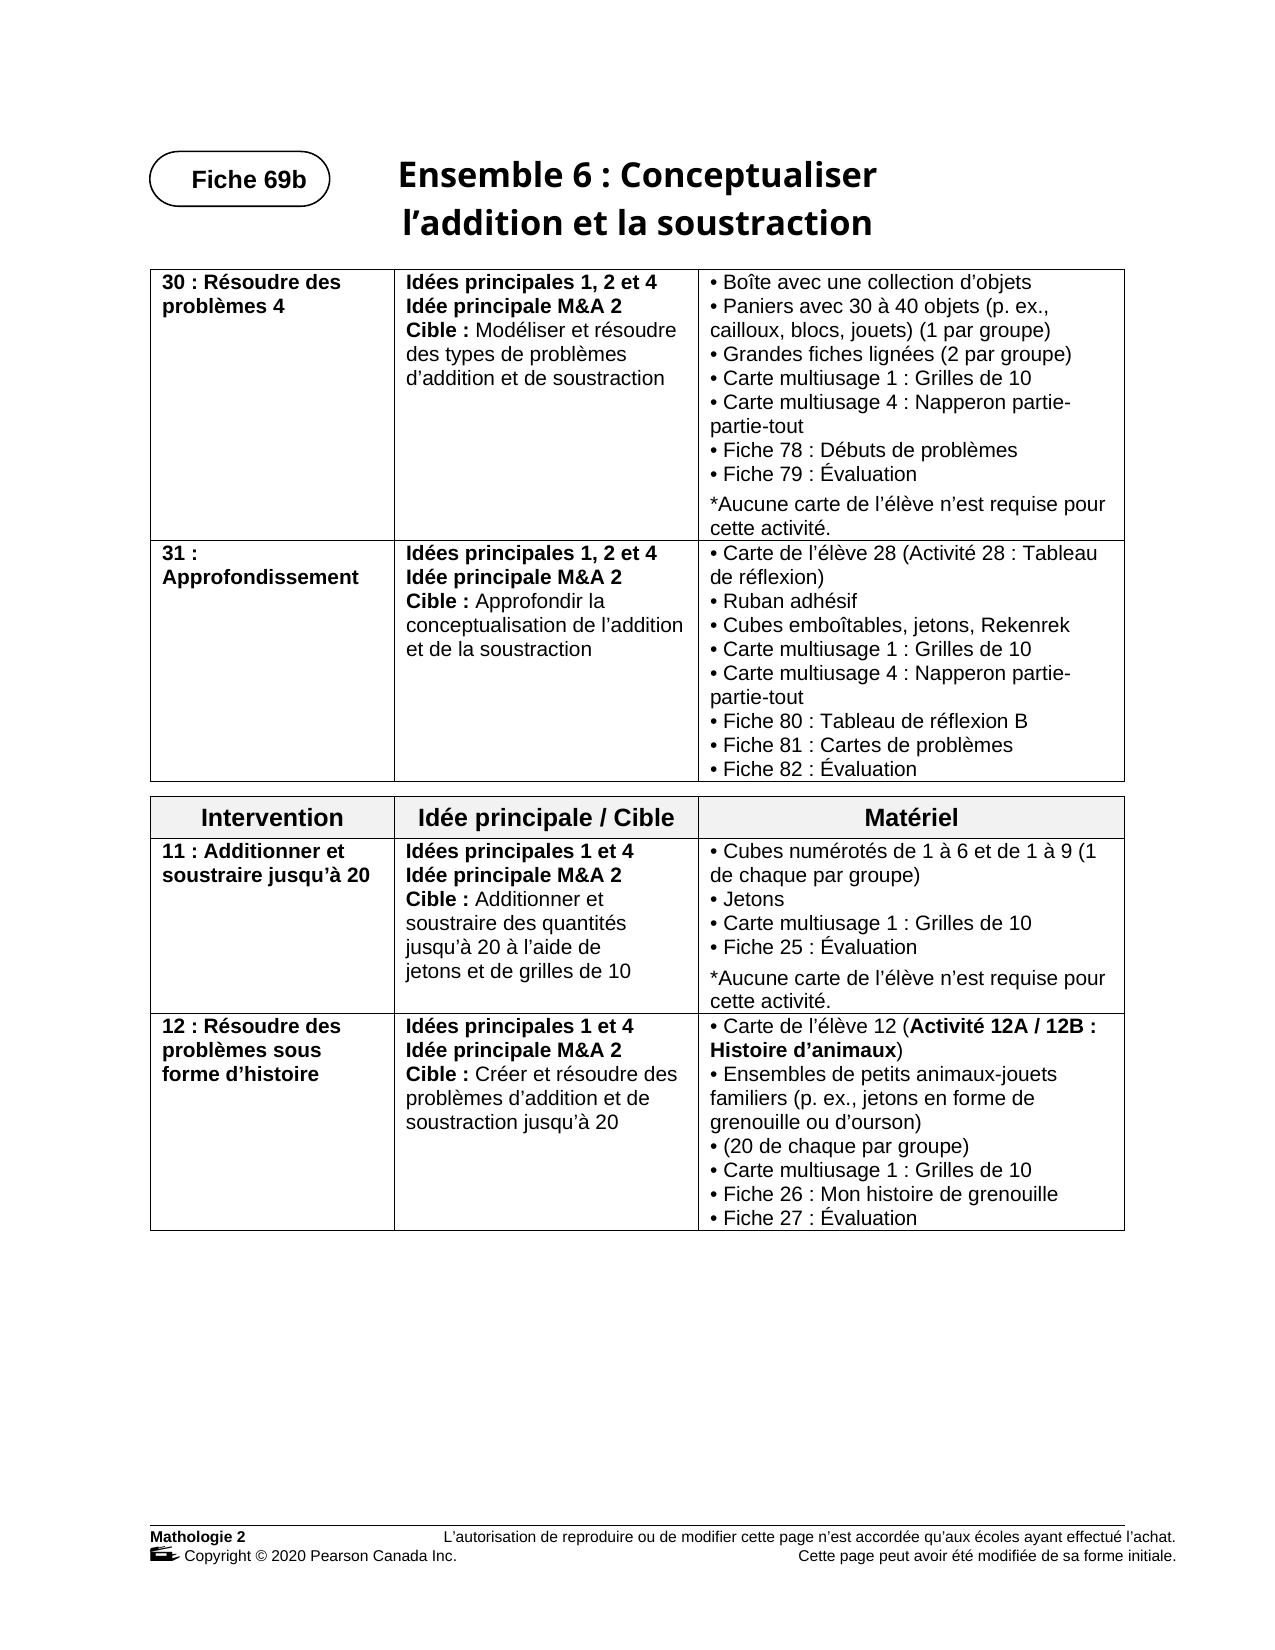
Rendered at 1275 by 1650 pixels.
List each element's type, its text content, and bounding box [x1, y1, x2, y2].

table_header Idée principale / Cible [395, 797, 698, 838]
text Ensemble 6 : Conceptualiser [306, 150, 1125, 198]
table_cell • Cubes numérotés de 1 à 6 et de 1 à 9 (1 de chaque par groupe) • Jetons • Carte multiusage 1 : Grilles de 10 • Fiche 25 : Évaluation *Aucune carte de l’élève n’est requise pour cette activité. [699, 839, 1124, 1013]
table_header Intervention [151, 797, 394, 838]
table_cell 31 : Approfondissement [151, 541, 394, 781]
table_header Idées principales 1, 2 et 4 Idée principale M&A 2 Cible : Modéliser et résoudre des types de problèmes d’addition et de soustraction [395, 270, 698, 540]
table_cell Idées principales 1, 2 et 4 Idée principale M&A 2 Cible : Approfondir la conceptualisation de l’addition et de la soustraction [395, 541, 698, 781]
table_cell • Carte de l’élève 12 (Activité 12A / 12B : Histoire d’animaux) • Ensembles de petits animaux-jouets familiers (p. ex., jetons en forme de grenouille ou d’ourson) • (20 de chaque par groupe) • Carte multiusage 1 : Grilles de 10 • Fiche 26 : Mon histoire de grenouille • Fiche 27 : Évaluation [699, 1014, 1124, 1230]
table_header • Boîte avec une collection d’objets • Paniers avec 30 à 40 objets (p. ex., cailloux, blocs, jouets) (1 par groupe) • Grandes fiches lignées (2 par groupe) • Carte multiusage 1 : Grilles de 10 • Carte multiusage 4 : Napperon partie- partie-tout • Fiche 78 : Débuts de problèmes • Fiche 79 : Évaluation *Aucune carte de l’élève n’est requise pour cette activité. [699, 270, 1124, 540]
table_header 30 : Résoudre des problèmes 4 [151, 270, 394, 540]
text l’addition et la soustraction [150, 198, 1125, 245]
table_cell 11 : Additionner et soustraire jusqu’à 20 [151, 839, 394, 1013]
picture [150, 1546, 180, 1561]
table_cell Idées principales 1 et 4 Idée principale M&A 2 Cible : Additionner et soustraire des quantités jusqu’à 20 à l’aide de jetons et de grilles de 10 [395, 839, 698, 1013]
table_header Matériel [699, 797, 1124, 838]
table_cell 12 : Résoudre des problèmes sous forme d’histoire [151, 1014, 394, 1230]
table_cell • Carte de l’élève 28 (Activité 28 : Tableau de réflexion) • Ruban adhésif • Cubes emboîtables, jetons, Rekenrek • Carte multiusage 1 : Grilles de 10 • Carte multiusage 4 : Napperon partie- partie-tout • Fiche 80 : Tableau de réflexion B • Fiche 81 : Cartes de problèmes • Fiche 82 : Évaluation [699, 541, 1124, 781]
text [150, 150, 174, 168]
table_cell Idées principales 1 et 4 Idée principale M&A 2 Cible : Créer et résoudre des problèmes d’addition et de soustraction jusqu’à 20 [395, 1014, 698, 1230]
